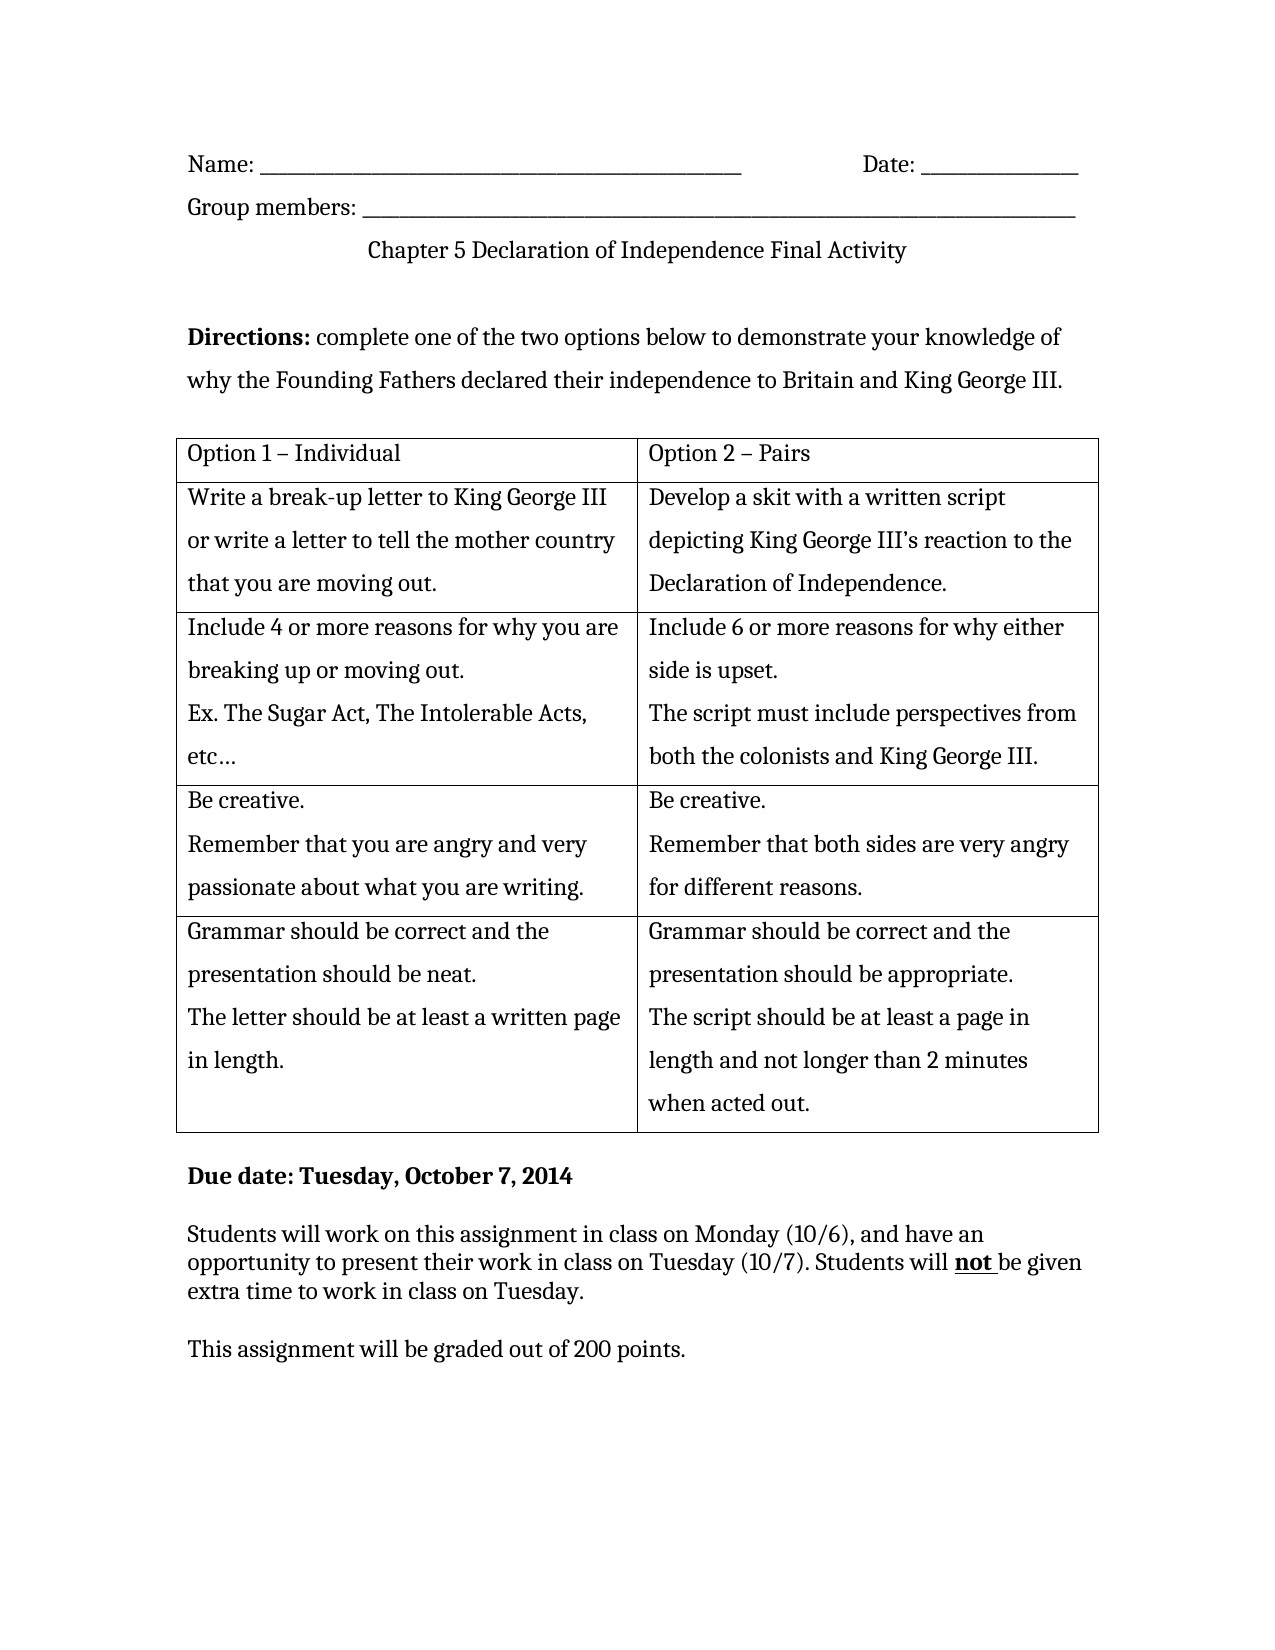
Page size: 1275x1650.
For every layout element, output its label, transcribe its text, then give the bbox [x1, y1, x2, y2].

table_cell Be creative. Remember that both sides are very angry for different reasons. [638, 786, 1098, 916]
table_cell Grammar should be correct and the presentation should be appropriate. The script should be at least a page in length and not longer than 2 minutes when acted out. [638, 917, 1098, 1132]
text This assignment will be graded out of 200 points. [187, 1334, 1087, 1363]
table_header Option 2 – Pairs [638, 439, 1098, 482]
table_cell Include 6 or more reasons for why either side is upset. The script must include perspectives from both the colonists and King George III. [638, 613, 1098, 785]
table_cell Be creative. Remember that you are angry and very passionate about what you are writing. [177, 786, 637, 916]
table_cell Write a break-up letter to King George III or write a letter to tell the mother country that you are moving out. [177, 483, 637, 612]
text Chapter 5 Declaration of Independence Final Activity [187, 236, 1087, 265]
table_cell Grammar should be correct and the presentation should be neat. The letter should be at least a written page in length. [177, 917, 637, 1132]
text Name: ____________________________________________________ Date: _________________ [187, 150, 1087, 179]
table_cell Include 4 or more reasons for why you are breaking up or moving out. Ex. The Sugar Act, The Intolerable Acts, etc… [177, 613, 637, 785]
text Due date: Tuesday, October 7, 2014 [187, 1162, 1087, 1191]
table_cell Develop a skit with a written script depicting King George III’s reaction to the Declaration of Independence. [638, 483, 1098, 612]
text Group members: _____________________________________________________________________________ [187, 193, 1087, 222]
text Students will work on this assignment in class on Monday (10/6), and have an opportunity to present their work in class on Tuesday (10/7). Students will not be given extra time to work in class on Tuesday. [187, 1219, 1087, 1306]
text Directions: complete one of the two options below to demonstrate your knowledge of why the Founding Fathers declared their independence to Britain and King George III. [187, 322, 1087, 394]
table_header Option 1 – Individual [177, 439, 637, 482]
